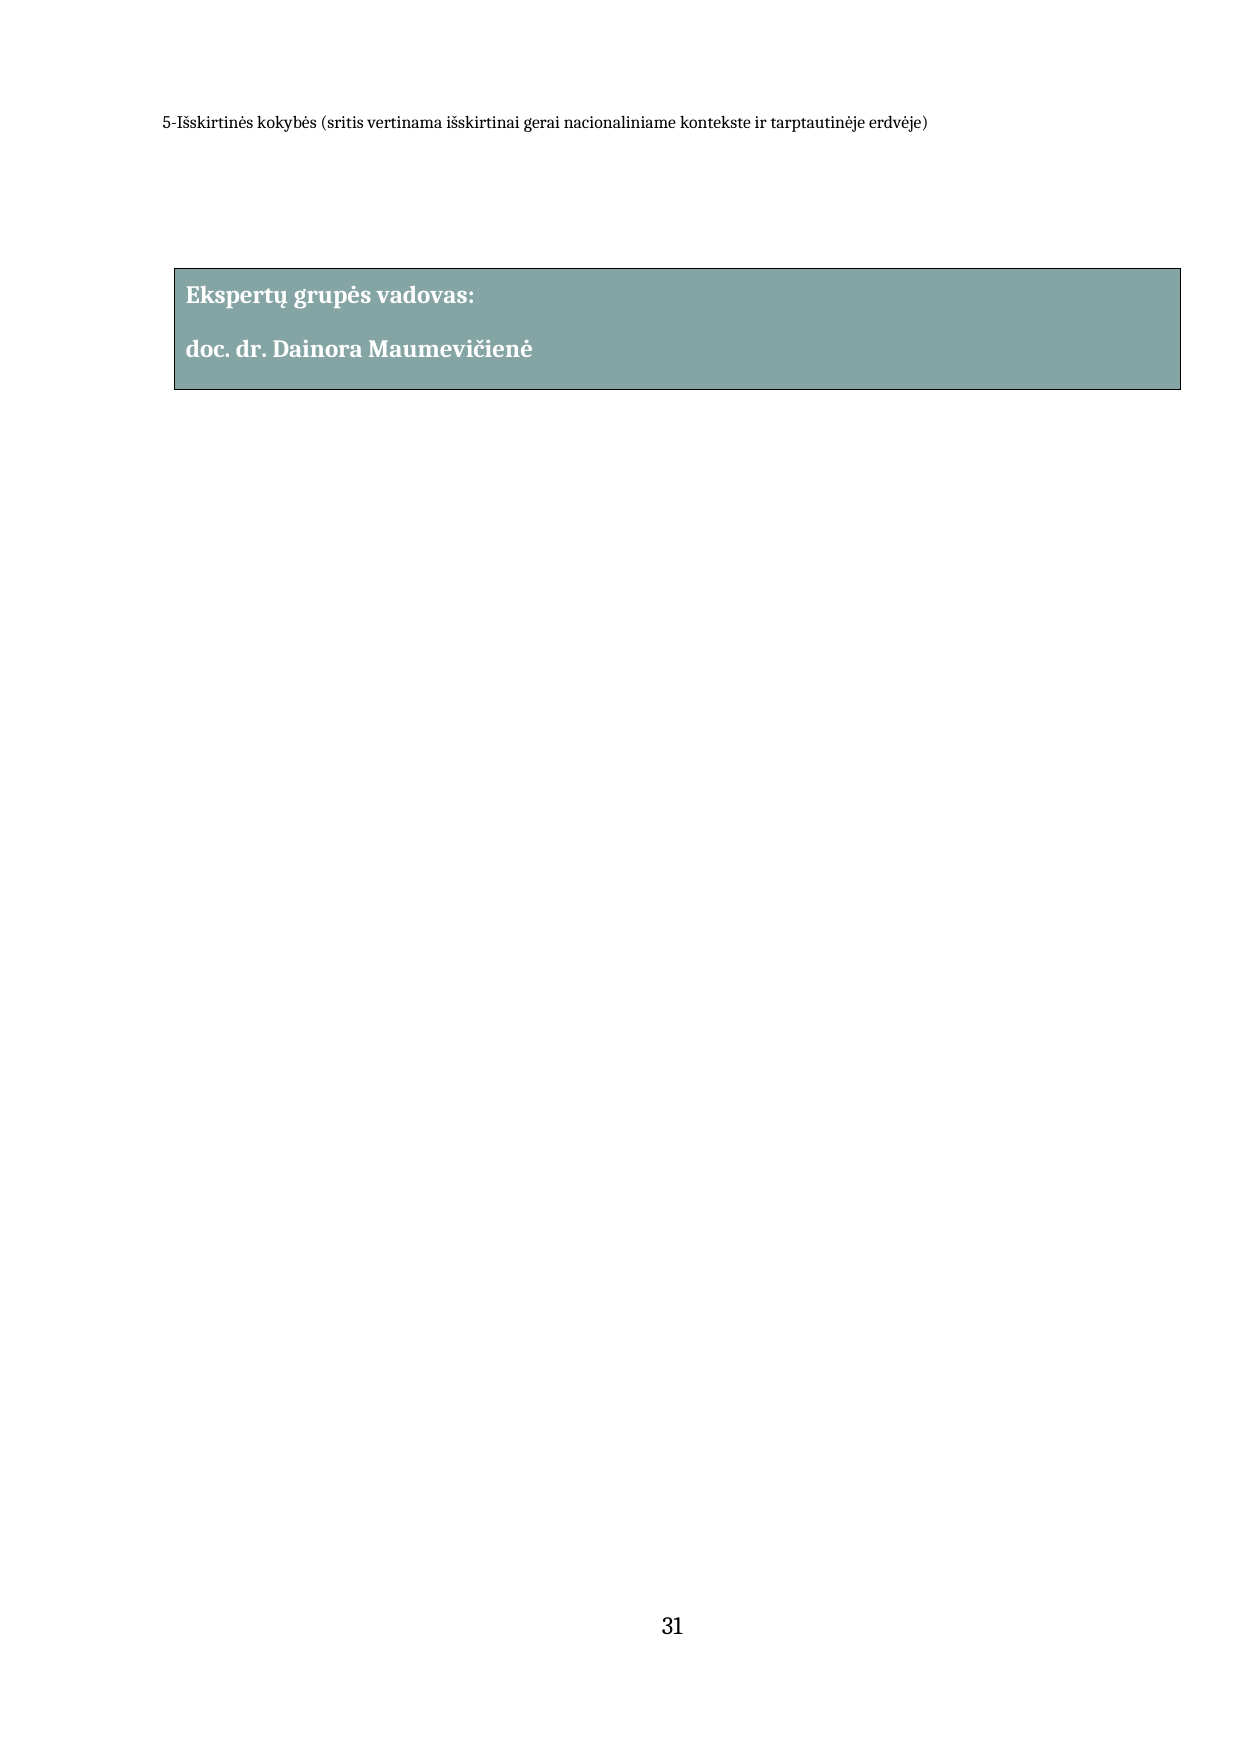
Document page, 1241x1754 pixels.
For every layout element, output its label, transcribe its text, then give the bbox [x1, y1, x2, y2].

table_header Ekspertų grupės vadovas: doc. dr. Dainora Maumevičienė [175, 269, 1180, 389]
text 5-Išskirtinės kokybės (sritis vertinama išskirtinai gerai nacionaliniame kontekste ir tarptautinėje erdvėje) [162, 113, 1181, 133]
